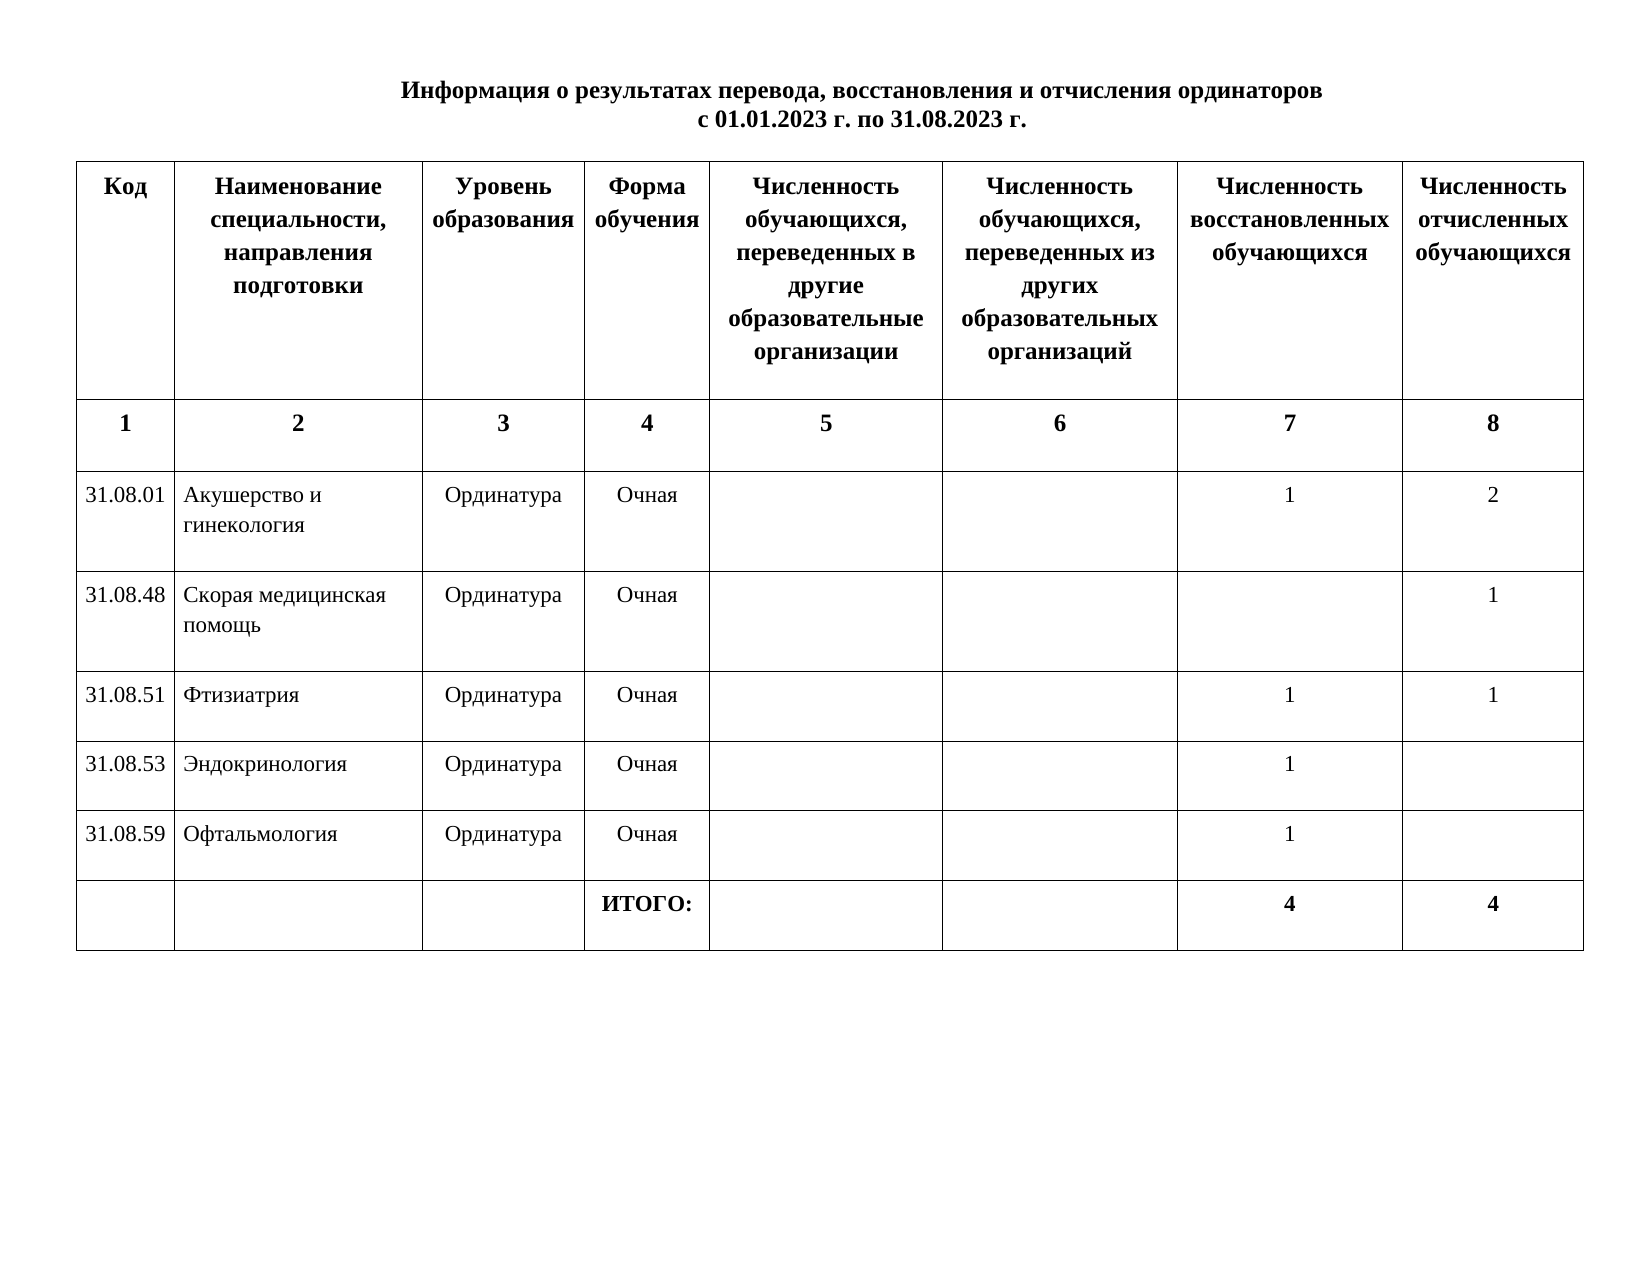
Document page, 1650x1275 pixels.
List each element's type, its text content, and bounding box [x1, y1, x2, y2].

table_header Код [77, 162, 174, 398]
table_cell 8 [1403, 400, 1583, 471]
table_cell 31.08.01 [77, 472, 174, 571]
table_cell 1 [77, 400, 174, 471]
table_cell Очная [585, 811, 709, 880]
table_cell Ординатура [423, 672, 584, 741]
table_cell 4 [1178, 881, 1402, 950]
table_cell [710, 572, 942, 671]
table_cell [710, 811, 942, 880]
table_cell 7 [1178, 400, 1402, 471]
table_header Численность обучающихся, переведенных из других образовательных организаций [943, 162, 1177, 398]
table_cell 2 [175, 400, 422, 471]
table_header Численность отчисленных обучающихся [1403, 162, 1583, 398]
table_cell Скорая медицинская помощь [175, 572, 422, 671]
table_cell 4 [585, 400, 709, 471]
table_cell 1 [1403, 572, 1583, 671]
table_header Уровень образования [423, 162, 584, 398]
table_cell Фтизиатрия [175, 672, 422, 741]
table_cell Очная [585, 742, 709, 810]
table_cell Очная [585, 472, 709, 571]
table_header Форма обучения [585, 162, 709, 398]
table_cell 6 [943, 400, 1177, 471]
table_cell [710, 742, 942, 810]
table_cell [943, 672, 1177, 741]
table_cell [1403, 742, 1583, 810]
table_header Численность обучающихся, переведенных в другие образовательные организации [710, 162, 942, 398]
table_cell 31.08.51 [77, 672, 174, 741]
table_cell 1 [1178, 472, 1402, 571]
table_cell Эндокринология [175, 742, 422, 810]
table_cell 31.08.48 [77, 572, 174, 671]
table_cell Очная [585, 572, 709, 671]
table_cell 4 [1403, 881, 1583, 950]
table_cell [710, 881, 942, 950]
table_cell [943, 572, 1177, 671]
table_cell 31.08.53 [77, 742, 174, 810]
table_cell [175, 881, 422, 950]
table_header Численность восстановленных обучающихся [1178, 162, 1402, 398]
table_cell [943, 881, 1177, 950]
table_cell [710, 472, 942, 571]
table_cell 1 [1178, 672, 1402, 741]
table_cell [1403, 811, 1583, 880]
table_cell [423, 881, 584, 950]
table_cell Ординатура [423, 811, 584, 880]
text Информация о результатах перевода, восстановления и отчисления ординаторов [149, 75, 1575, 104]
table_cell Ординатура [423, 742, 584, 810]
table_cell [710, 672, 942, 741]
table_cell 5 [710, 400, 942, 471]
table_cell [943, 472, 1177, 571]
table_cell Акушерство и гинекология [175, 472, 422, 571]
table_cell 1 [1178, 742, 1402, 810]
table_cell [77, 881, 174, 950]
table_cell Офтальмология [175, 811, 422, 880]
table_cell 1 [1403, 672, 1583, 741]
table_cell [943, 742, 1177, 810]
table_header Наименование специальности, направления подготовки [175, 162, 422, 398]
table_cell Ординатура [423, 472, 584, 571]
table_cell Ординатура [423, 572, 584, 671]
table_cell 1 [1178, 811, 1402, 880]
table_cell 2 [1403, 472, 1583, 571]
text с 01.01.2023 г. по 31.08.2023 г. [149, 104, 1575, 132]
table_cell 3 [423, 400, 584, 471]
table_cell [943, 811, 1177, 880]
table_cell 31.08.59 [77, 811, 174, 880]
table_cell [1178, 572, 1402, 671]
table_cell Очная [585, 672, 709, 741]
table_cell ИТОГО: [585, 881, 709, 950]
